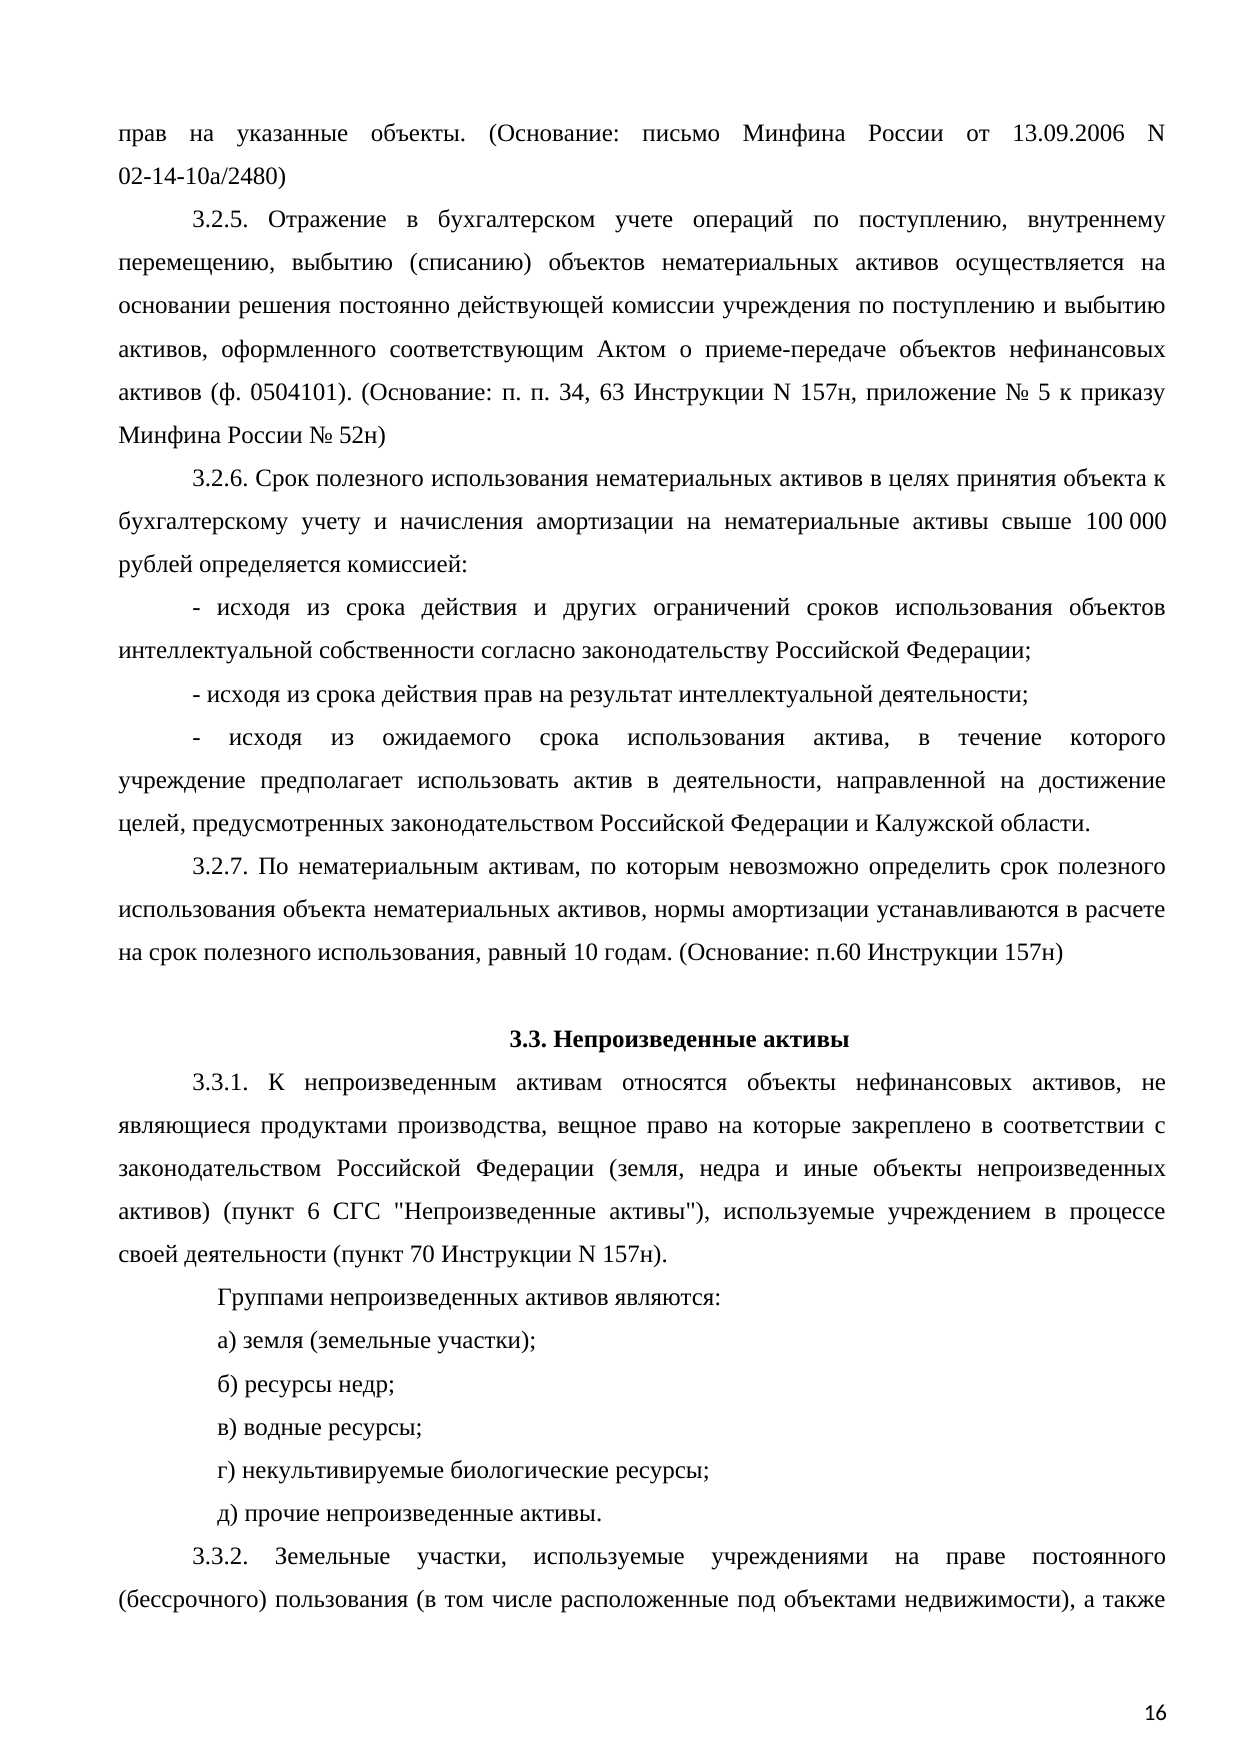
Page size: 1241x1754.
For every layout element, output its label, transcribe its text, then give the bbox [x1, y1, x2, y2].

text б) ресурсы недр; [118, 1369, 1167, 1397]
text а) земля (земельные участки); [118, 1326, 1167, 1354]
text д) прочие непроизведенные активы. [118, 1498, 1167, 1527]
text г) некультивируемые биологические ресурсы; [118, 1455, 1167, 1484]
text 3.3.1. К непроизведенным активам относятся объекты нефинансовых активов, не являющиеся продуктами производства, вещное право на которые закреплено в соответствии с законодательством Российской Федерации (земля, недра и иные объекты непроизведенных активов) (пункт 6 СГС "Непроизведенные активы"), используемые учреждением в процессе своей деятельности (пункт 70 Инструкции N 157н). [118, 1067, 1167, 1268]
text 3.2.7. По нематериальным активам, по которым невозможно определить срок полезного использования объекта нематериальных активов, нормы амортизации устанавливаются в расчете на срок полезного использования, равный 10 годам. (Основание: п.60 Инструкции 157н) [118, 851, 1167, 966]
text - исходя из срока действия и других ограничений сроков использования объектов интеллектуальной собственности согласно законодательству Российской Федерации; [118, 592, 1167, 664]
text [118, 118, 1167, 190]
text 3.2.5. Отражение в бухгалтерском учете операций по поступлению, внутреннему перемещению, выбытию (списанию) объектов нематериальных активов осуществляется на основании решения постоянно действующей комиссии учреждения по поступлению и выбытию активов, оформленного соответствующим Актом о приеме-передаче объектов нефинансовых активов (ф. 0504101). (Основание: п. п. 34, 63 Инструкции N 157н, приложение № 5 к приказу Минфина России № 52н) [118, 204, 1167, 449]
text Группами непроизведенных активов являются: [118, 1282, 1167, 1311]
text 3.3. Непроизведенные активы [118, 1024, 1167, 1052]
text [118, 1541, 1167, 1613]
text 3.2.6. Срок полезного использования нематериальных активов в целях принятия объекта к бухгалтерскому учету и начисления амортизации на нематериальные активы свыше 100 000 рублей определяется комиссией: [118, 463, 1167, 578]
text - исходя из ожидаемого срока использования актива, в течение которого учреждение предполагает использовать актив в деятельности, направленной на достижение целей, предусмотренных законодательством Российской Федерации и Калужской области. [118, 722, 1167, 837]
text - исходя из срока действия прав на результат интеллектуальной деятельности; [118, 679, 1167, 707]
text в) водные ресурсы; [118, 1412, 1167, 1441]
